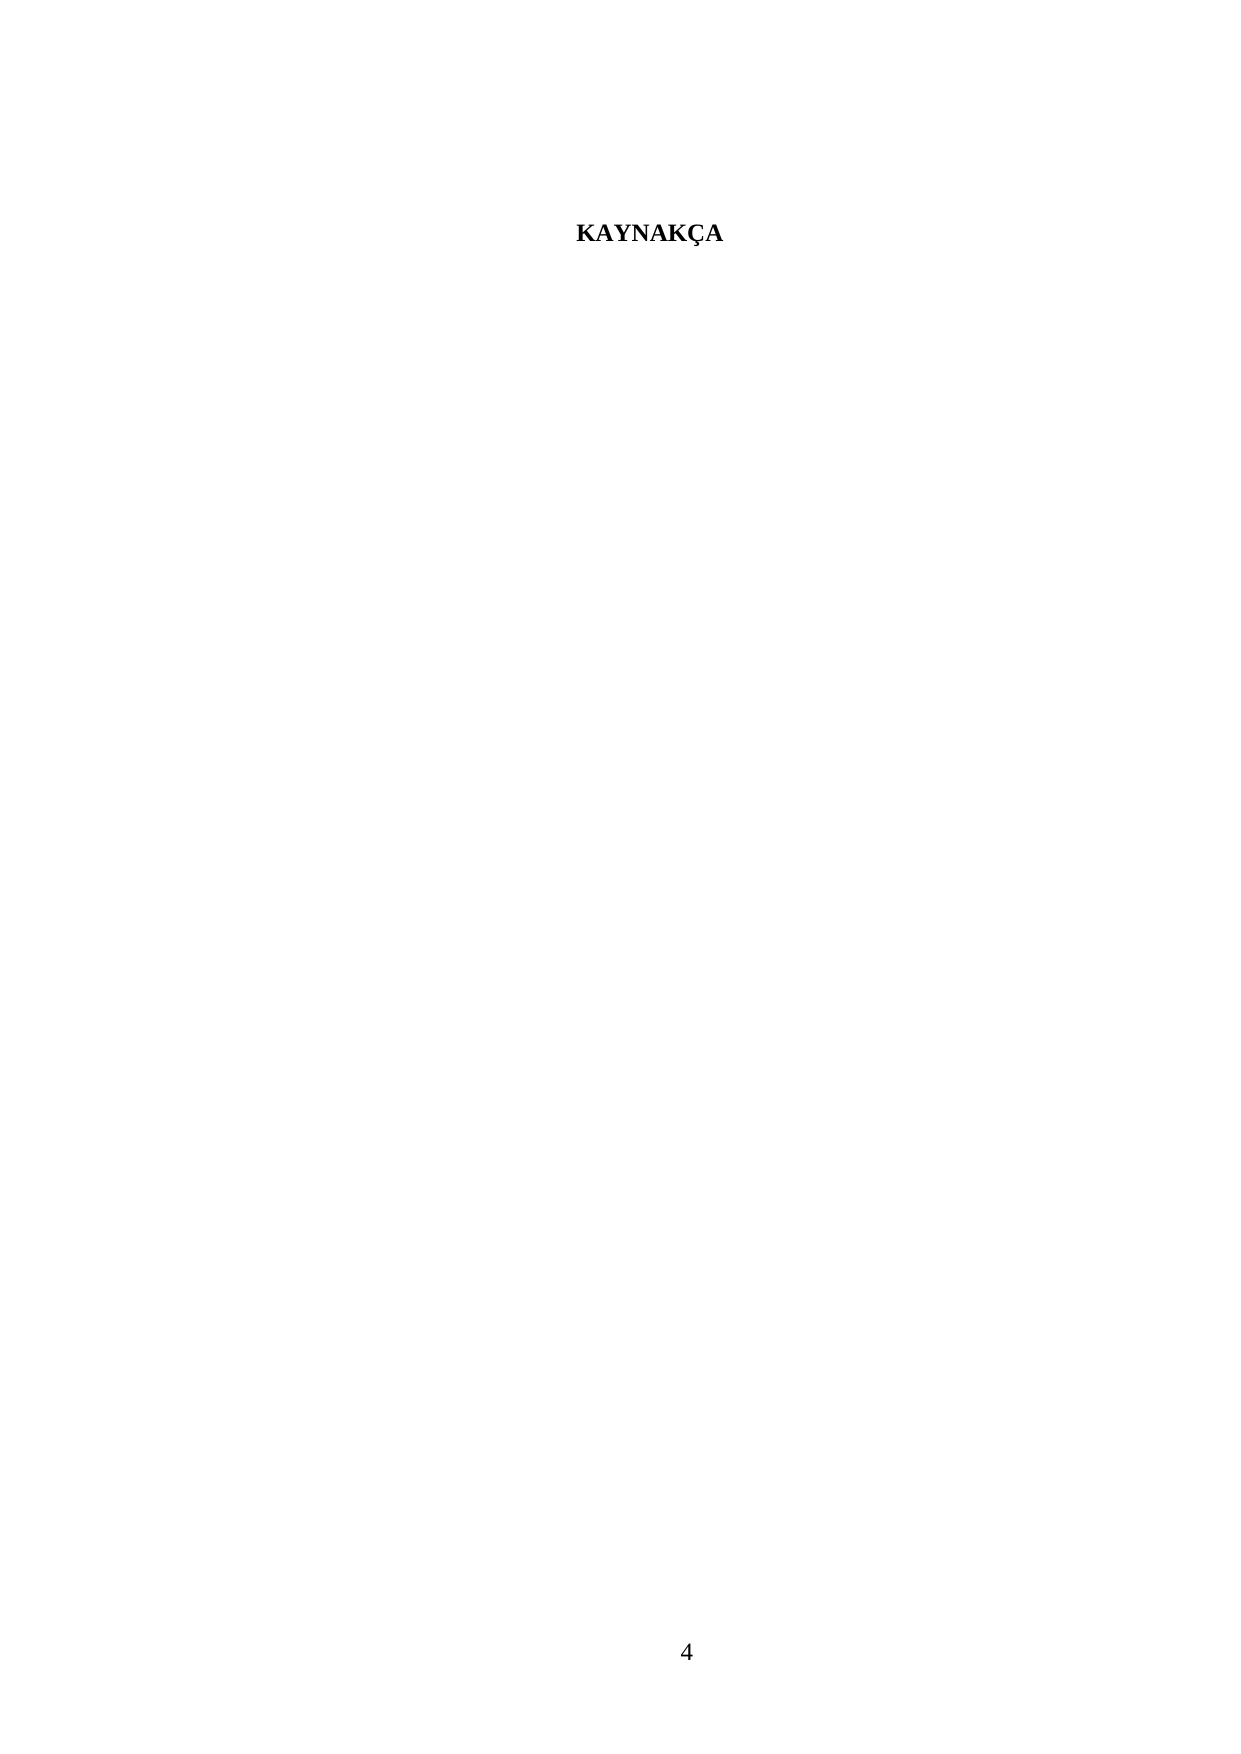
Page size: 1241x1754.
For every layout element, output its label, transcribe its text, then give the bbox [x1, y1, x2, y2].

subtitle KAYNAKÇA [177, 218, 1122, 247]
